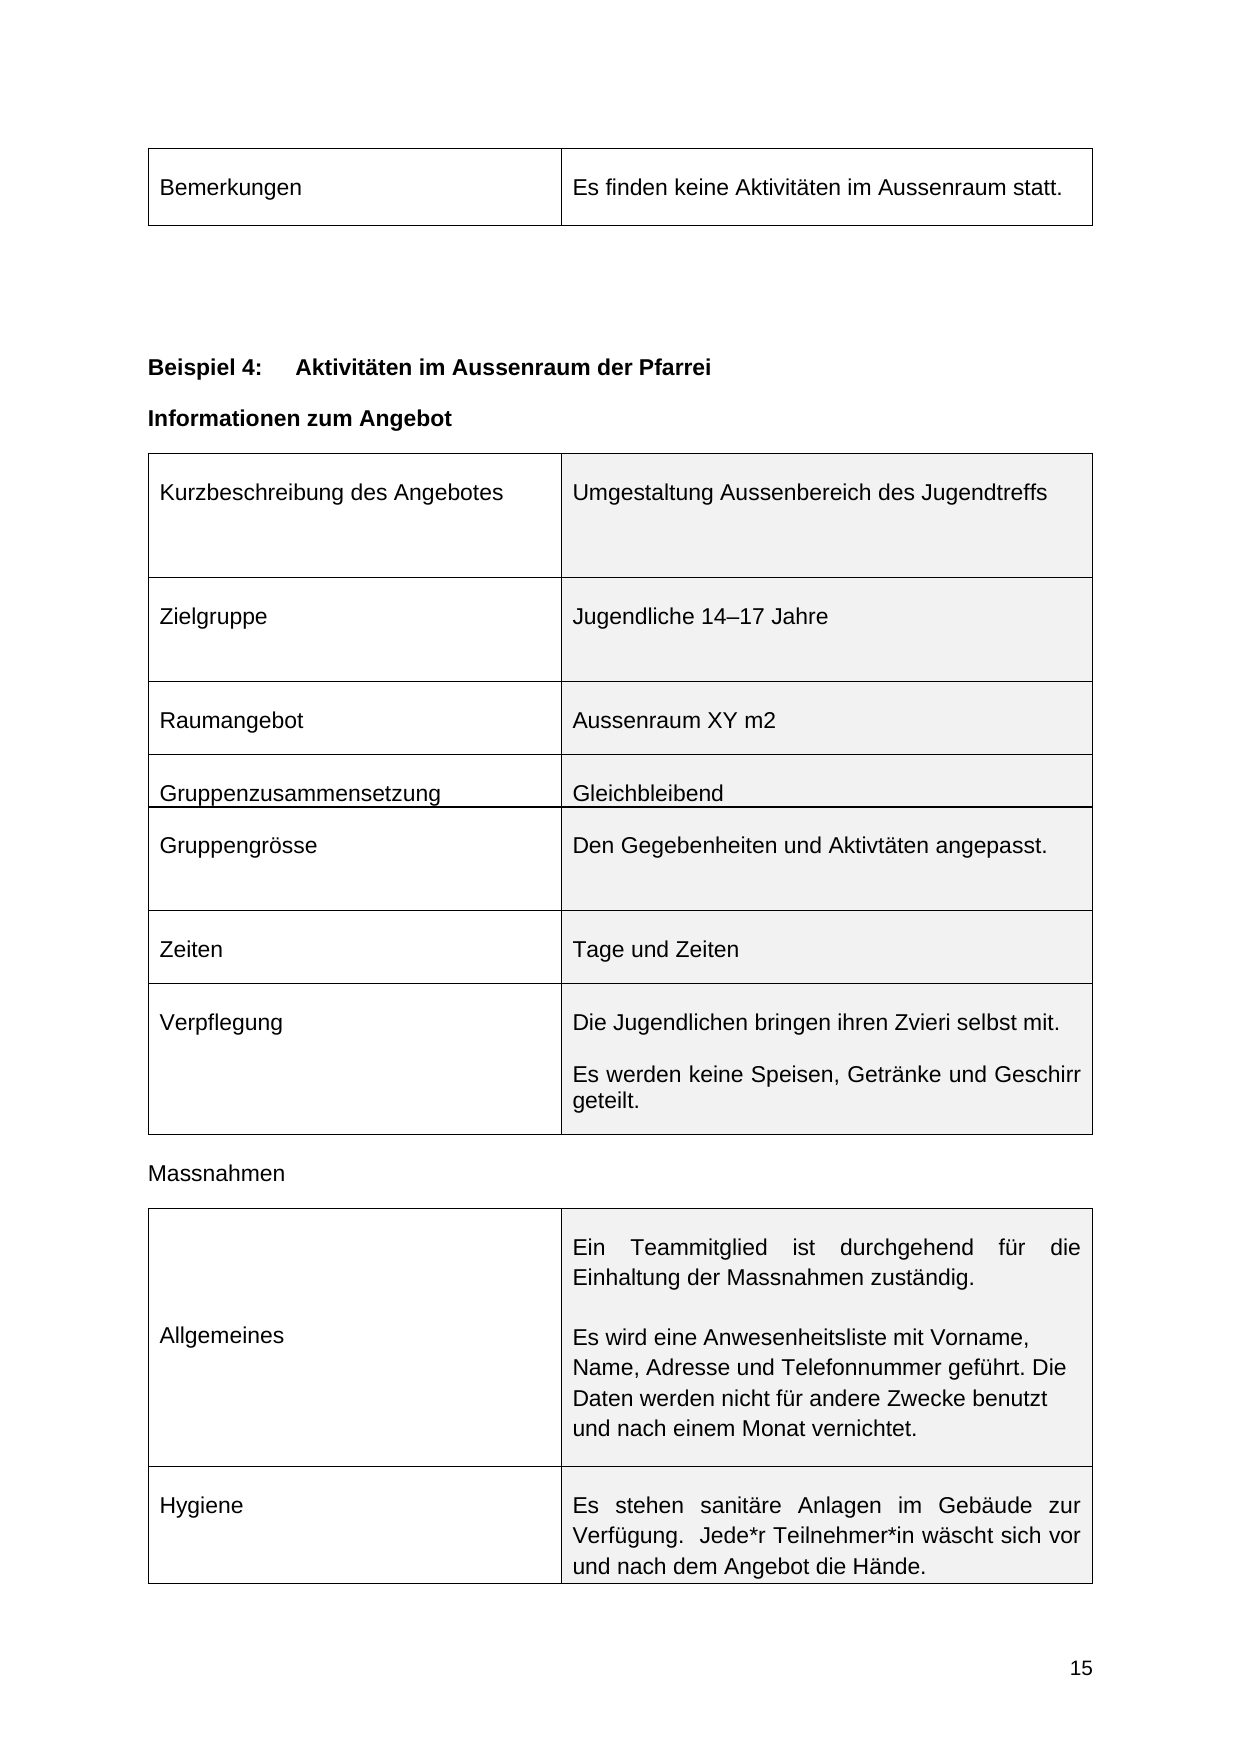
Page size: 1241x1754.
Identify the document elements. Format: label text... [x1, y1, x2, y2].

text Beispiel 4: Aktivitäten im Aussenraum der Pfarrei [148, 354, 1093, 380]
table_cell Den Gegebenheiten und Aktivtäten angepasst. [562, 808, 1092, 910]
table_cell Gruppengrösse [149, 808, 561, 910]
table_cell Aussenraum XY m2 [562, 682, 1092, 754]
table_header Ein Teammitglied ist durchgehend für die Einhaltung der Massnahmen zuständig. Es wird eine Anwesenheitsliste mit Vorname, Name, Adresse und Telefonnummer geführt. Die Daten werden nicht für andere Zwecke benutzt und nach einem Monat vernichtet. [562, 1209, 1092, 1466]
table_cell Gleichbleibend [562, 755, 1092, 806]
table_cell Jugendliche 14–17 Jahre [562, 578, 1092, 681]
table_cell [562, 1467, 1092, 1583]
table_header Kurzbeschreibung des Angebotes [149, 454, 561, 577]
text Massnahmen [148, 1160, 1093, 1187]
table_cell Tage und Zeiten [562, 911, 1092, 983]
text Informationen zum Angebot [148, 405, 1093, 432]
table_cell Verpflegung [149, 984, 561, 1134]
table_header Es finden keine Aktivitäten im Aussenraum statt. [562, 149, 1092, 225]
table_header Bemerkungen [149, 149, 561, 225]
table_cell Zeiten [149, 911, 561, 983]
table_cell Zielgruppe [149, 578, 561, 681]
table_cell Raumangebot [149, 682, 561, 754]
table_cell Gruppenzusammensetzung [149, 755, 561, 806]
table_cell Die Jugendlichen bringen ihren Zvieri selbst mit. Es werden keine Speisen, Getränke und Geschirr geteilt. [562, 984, 1092, 1134]
table_header Allgemeines [149, 1209, 561, 1466]
table_header Umgestaltung Aussenbereich des Jugendtreffs [562, 454, 1092, 577]
table_cell Hygiene [149, 1467, 561, 1583]
